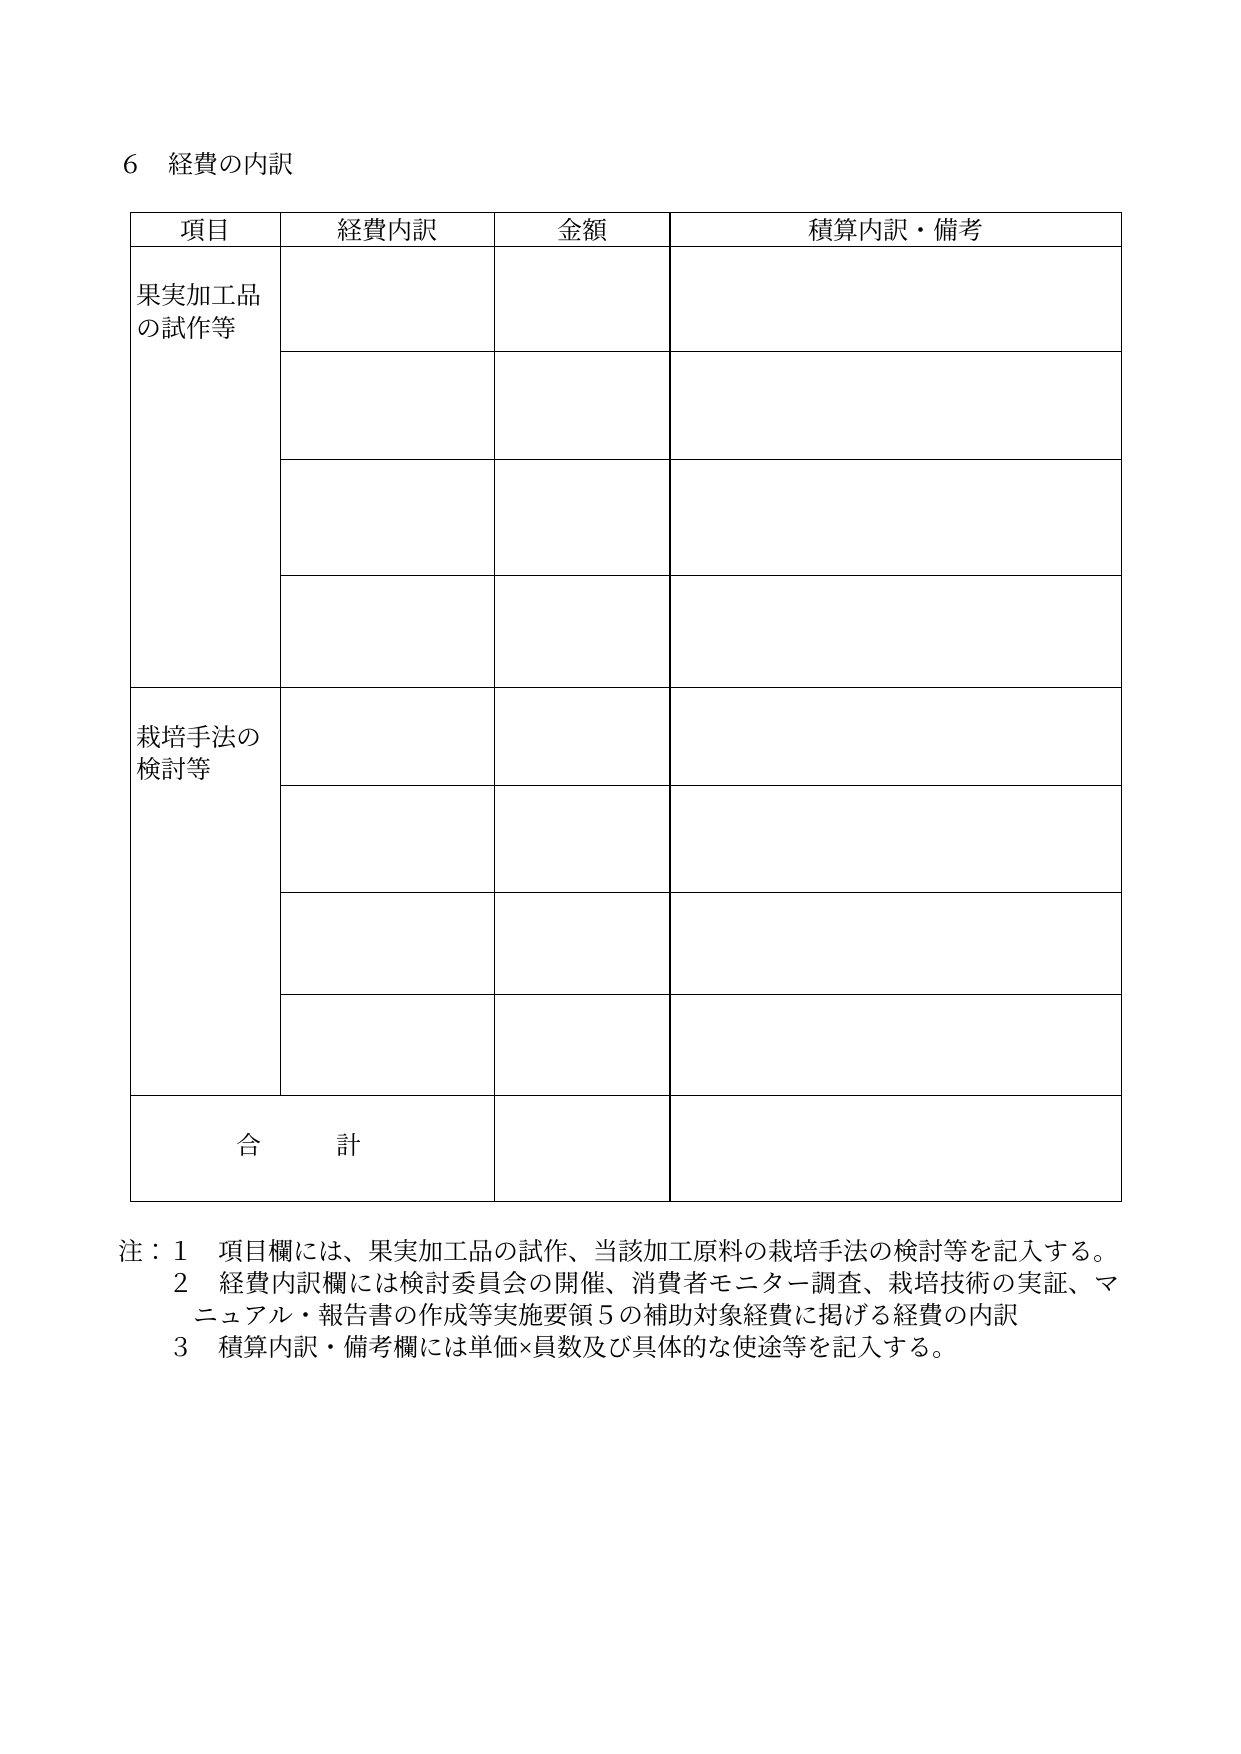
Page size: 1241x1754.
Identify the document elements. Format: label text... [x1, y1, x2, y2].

table_cell [495, 995, 669, 1095]
table_cell [495, 688, 669, 785]
table_cell [495, 352, 669, 459]
text 注：１ 項目欄には、果実加工品の試作、当該加工原料の栽培手法の検討等を記入する。 [118, 1234, 1122, 1266]
table_cell [495, 247, 669, 351]
table_cell [671, 786, 1121, 892]
table_cell [495, 786, 669, 892]
text ３ 積算内訳・備考欄には単価×員数及び具体的な使途等を記入する。 [168, 1331, 1122, 1363]
table_cell [281, 460, 494, 574]
table_cell [671, 893, 1121, 994]
table_cell [281, 995, 494, 1095]
table_cell [495, 893, 669, 994]
table_cell 合 計 [131, 1096, 494, 1201]
table_cell [281, 786, 494, 892]
table_header 項目 [131, 213, 280, 246]
table_cell [671, 352, 1121, 459]
table_cell [671, 247, 1121, 351]
table_cell [495, 576, 669, 687]
table_cell [495, 1096, 669, 1201]
table_cell [671, 460, 1121, 574]
table_header 金額 [495, 213, 669, 246]
table_cell 栽培手法の検討等 [131, 688, 280, 1095]
table_header 経費内訳 [281, 213, 494, 246]
table_cell [281, 247, 494, 351]
table_cell [281, 688, 494, 785]
table_cell [281, 576, 494, 687]
text ２ 経費内訳欄には検討委員会の開催、消費者モニター調査、栽培技術の実証、マニュアル・報告書の作成等実施要領５の補助対象経費に掲げる経費の内訳 [168, 1266, 1122, 1331]
text ６ 経費の内訳 [118, 148, 1122, 180]
table_cell [671, 1096, 1121, 1201]
table_cell [671, 576, 1121, 687]
table_cell [671, 688, 1121, 785]
table_cell [495, 460, 669, 574]
table_cell [281, 352, 494, 459]
table_cell [281, 893, 494, 994]
table_cell [671, 995, 1121, 1095]
table_cell 果実加工品の試作等 [131, 247, 280, 687]
table_header 積算内訳・備考 [671, 213, 1121, 246]
